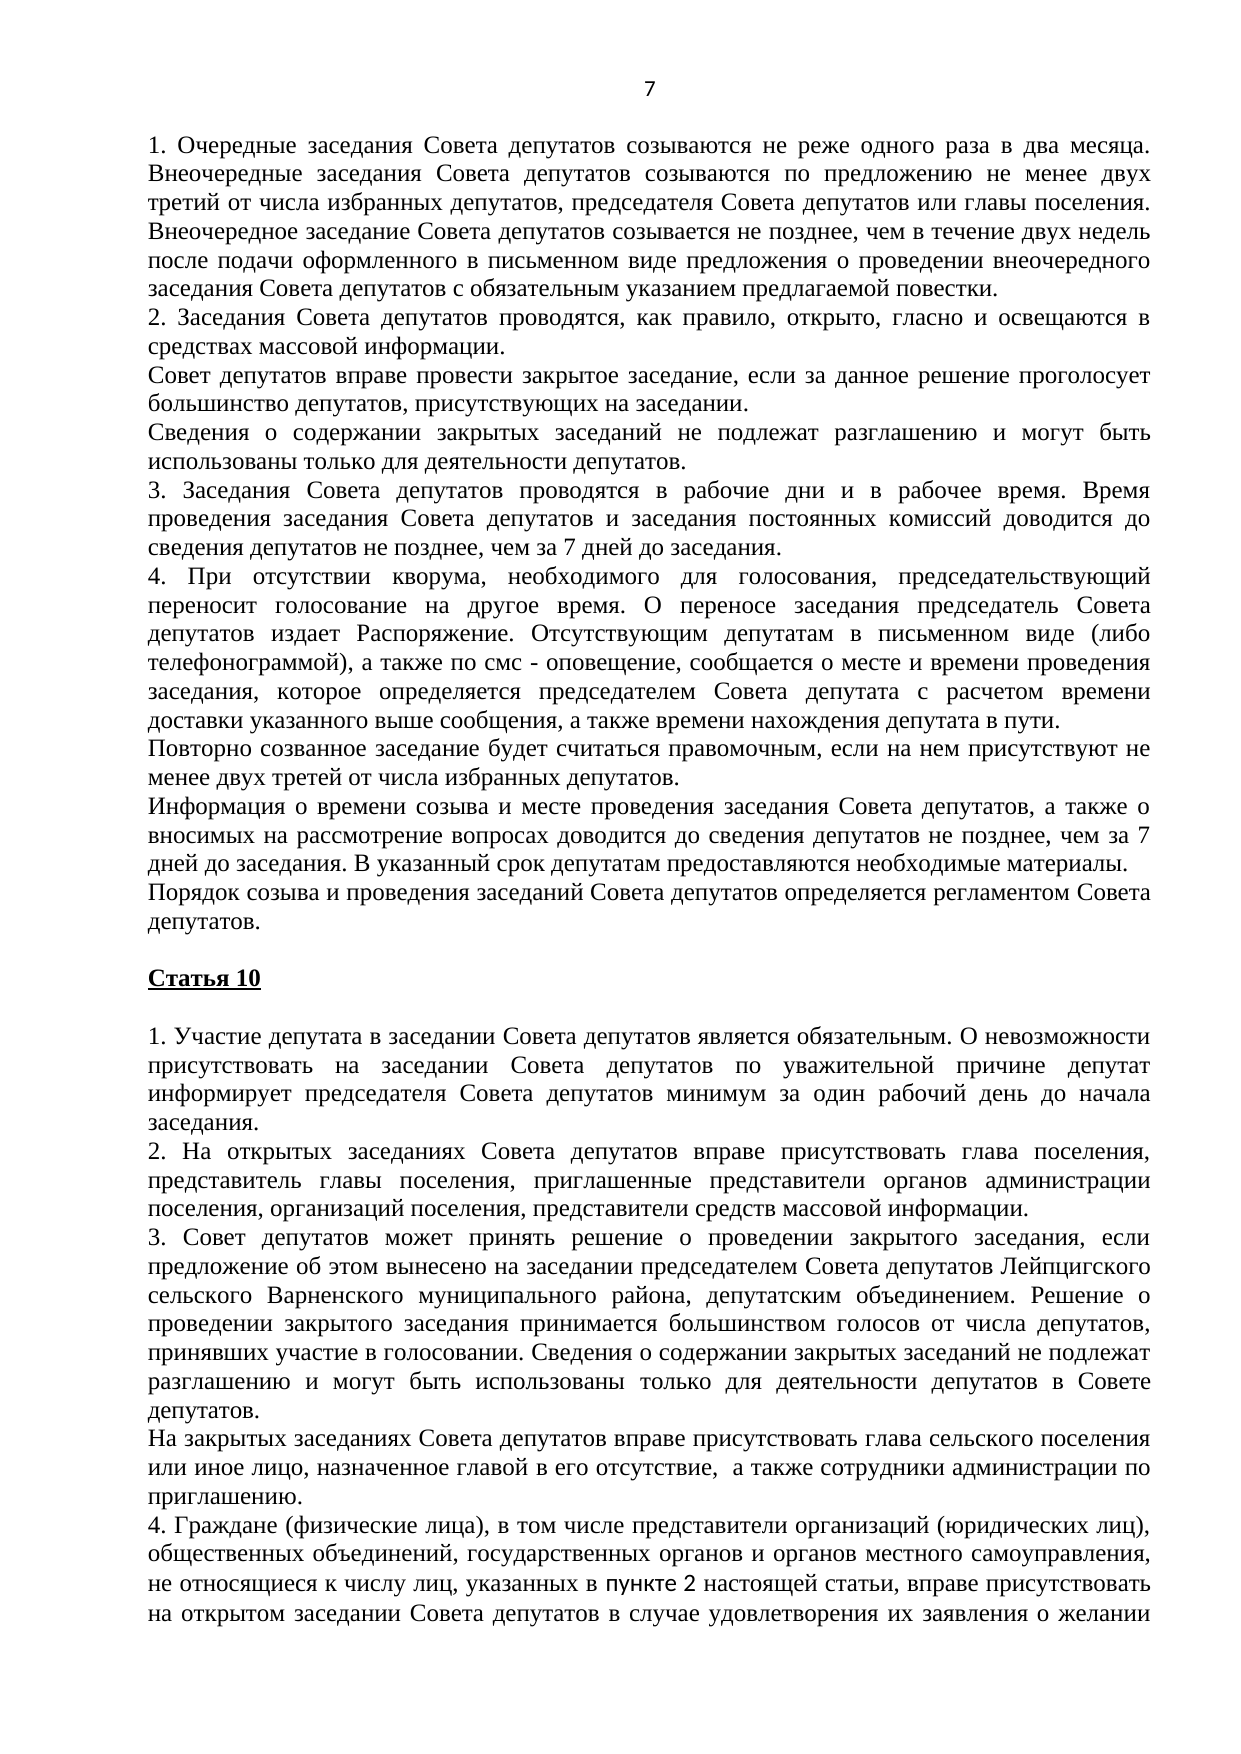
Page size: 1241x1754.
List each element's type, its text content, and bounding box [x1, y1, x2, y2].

text 4. При отсутствии кворума, необходимого для голосования, председательствующий переносит голосование на другое время. О переносе заседания председатель Совета депутатов издает Распоряжение. Отсутствующим депутатам в письменном виде (либо телефонограммой), а также по смс - оповещение, сообщается о месте и времени проведения заседания, которое определяется председателем Совета депутата с расчетом времени доставки указанного выше сообщения, а также времени нахождения депутата в пути. [148, 561, 1152, 733]
text 1. Участие депутата в заседании Совета депутатов является обязательным. О невозможности присутствовать на заседании Совета депутатов по уважительной причине депутат информирует председателя Совета депутатов минимум за один рабочий день до начала заседания. [148, 1021, 1152, 1136]
text Сведения о содержании закрытых заседаний не подлежат разглашению и могут быть использованы только для деятельности депутатов. [148, 417, 1152, 475]
text 3. Совет депутатов может принять решение о проведении закрытого заседания, если предложение об этом вынесено на заседании председателем Совета депутатов Лейпцигского сельского Варненского муниципального района, депутатским объединением. Решение о проведении закрытого заседания принимается большинством голосов от числа депутатов, принявших участие в голосовании. Сведения о содержании закрытых заседаний не подлежат разглашению и могут быть использованы только для деятельности депутатов в Совете депутатов. [148, 1222, 1152, 1423]
text На закрытых заседаниях Совета депутатов вправе присутствовать глава сельского поселения или иное лицо, назначенное главой в его отсутствие, а также сотрудники администрации по приглашению. [148, 1423, 1152, 1510]
text Информация о времени созыва и месте проведения заседания Совета депутатов, а также о вносимых на рассмотрение вопросах доводится до сведения депутатов не позднее, чем за 7 дней до заседания. В указанный срок депутатам предоставляются необходимые материалы. [148, 791, 1152, 877]
text Совет депутатов вправе провести закрытое заседание, если за данное решение проголосует большинство депутатов, присутствующих на заседании. [148, 360, 1152, 417]
text 2. Заседания Совета депутатов проводятся, как правило, открыто, гласно и освещаются в средствах массовой информации. [148, 302, 1152, 360]
text 3. Заседания Совета депутатов проводятся в рабочие дни и в рабочее время. Время проведения заседания Совета депутатов и заседания постоянных комиссий доводится до сведения депутатов не позднее, чем за 7 дней до заседания. [148, 475, 1152, 561]
text Повторно созванное заседание будет считаться правомочным, если на нем присутствуют не менее двух третей от числа избранных депутатов. [148, 733, 1152, 791]
text 2. На открытых заседаниях Совета депутатов вправе присутствовать глава поселения, представитель главы поселения, приглашенные представители органов администрации поселения, организаций поселения, представители средств массовой информации. [148, 1136, 1152, 1222]
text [148, 1510, 1152, 1627]
text Порядок созыва и проведения заседаний Совета депутатов определяется регламентом Совета депутатов. [148, 877, 1152, 935]
text 1. Очередные заседания Совета депутатов созываются не реже одного раза в два месяца. Внеочередные заседания Совета депутатов созываются по предложению не менее двух третий от числа избранных депутатов, председателя Совета депутатов или главы поселения. Внеочередное заседание Совета депутатов созывается не позднее, чем в течение двух недель после подачи оформленного в письменном виде предложения о проведении внеочередного заседания Совета депутатов с обязательным указанием предлагаемой повестки. [148, 130, 1152, 302]
text Статья 10 [148, 963, 1152, 992]
